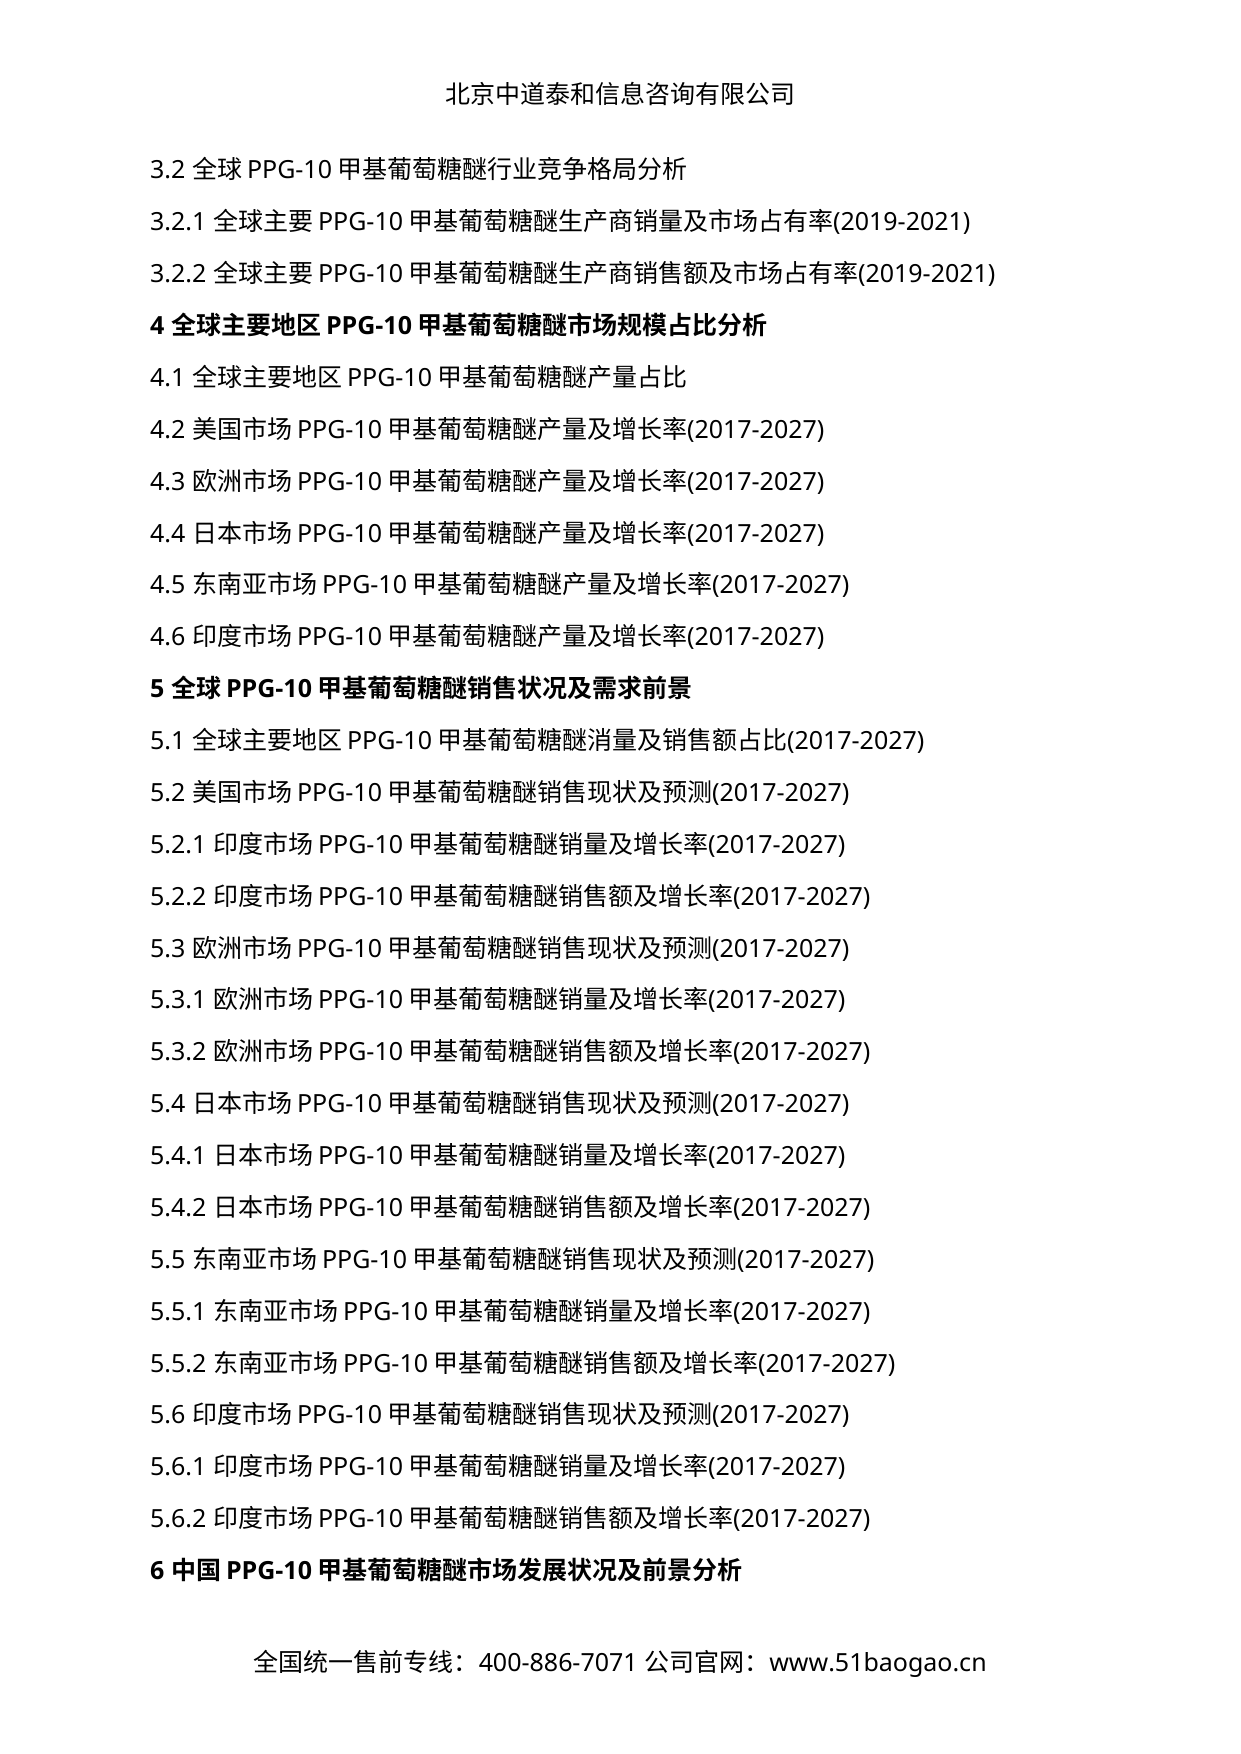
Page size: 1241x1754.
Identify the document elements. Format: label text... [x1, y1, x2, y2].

text 3.2.1 全球主要PPG-10甲基葡萄糖醚生产商销量及市场占有率(2019-2021) [150, 202, 1090, 238]
text 4.6 印度市场PPG-10甲基葡萄糖醚产量及增长率(2017-2027) [150, 617, 1090, 653]
text 4.1 全球主要地区PPG-10甲基葡萄糖醚产量占比 [150, 357, 1090, 394]
text 5.6.1 印度市场PPG-10甲基葡萄糖醚销量及增长率(2017-2027) [150, 1447, 1090, 1483]
text 5 全球PPG-10甲基葡萄糖醚销售状况及需求前景 [150, 669, 1090, 705]
text 5.6.2 印度市场PPG-10甲基葡萄糖醚销售额及增长率(2017-2027) [150, 1499, 1090, 1535]
text 5.4.1 日本市场PPG-10甲基葡萄糖醚销量及增长率(2017-2027) [150, 1136, 1090, 1172]
text 5.2.2 印度市场PPG-10甲基葡萄糖醚销售额及增长率(2017-2027) [150, 876, 1090, 912]
text 5.5.1 东南亚市场PPG-10甲基葡萄糖醚销量及增长率(2017-2027) [150, 1291, 1090, 1327]
text 5.4 日本市场PPG-10甲基葡萄糖醚销售现状及预测(2017-2027) [150, 1084, 1090, 1120]
text 5.3 欧洲市场PPG-10甲基葡萄糖醚销售现状及预测(2017-2027) [150, 928, 1090, 964]
text 5.4.2 日本市场PPG-10甲基葡萄糖醚销售额及增长率(2017-2027) [150, 1187, 1090, 1224]
text 5.5.2 东南亚市场PPG-10甲基葡萄糖醚销售额及增长率(2017-2027) [150, 1343, 1090, 1379]
text 5.3.1 欧洲市场PPG-10甲基葡萄糖醚销量及增长率(2017-2027) [150, 980, 1090, 1016]
text 4 全球主要地区PPG-10甲基葡萄糖醚市场规模占比分析 [150, 306, 1090, 342]
text 3.2 全球PPG-10甲基葡萄糖醚行业竞争格局分析 [150, 150, 1090, 186]
text 5.2 美国市场PPG-10甲基葡萄糖醚销售现状及预测(2017-2027) [150, 772, 1090, 809]
text 5.5 东南亚市场PPG-10甲基葡萄糖醚销售现状及预测(2017-2027) [150, 1239, 1090, 1276]
text 3.2.2 全球主要PPG-10甲基葡萄糖醚生产商销售额及市场占有率(2019-2021) [150, 254, 1090, 290]
text 5.1 全球主要地区PPG-10甲基葡萄糖醚消量及销售额占比(2017-2027) [150, 721, 1090, 757]
text 4.2 美国市场PPG-10甲基葡萄糖醚产量及增长率(2017-2027) [150, 409, 1090, 446]
text 4.4 日本市场PPG-10甲基葡萄糖醚产量及增长率(2017-2027) [150, 513, 1090, 549]
text 6 中国PPG-10甲基葡萄糖醚市场发展状况及前景分析 [150, 1551, 1090, 1587]
text 5.6 印度市场PPG-10甲基葡萄糖醚销售现状及预测(2017-2027) [150, 1395, 1090, 1431]
text 4.5 东南亚市场PPG-10甲基葡萄糖醚产量及增长率(2017-2027) [150, 565, 1090, 601]
text 5.2.1 印度市场PPG-10甲基葡萄糖醚销量及增长率(2017-2027) [150, 824, 1090, 861]
text 4.3 欧洲市场PPG-10甲基葡萄糖醚产量及增长率(2017-2027) [150, 461, 1090, 497]
text 5.3.2 欧洲市场PPG-10甲基葡萄糖醚销售额及增长率(2017-2027) [150, 1032, 1090, 1068]
